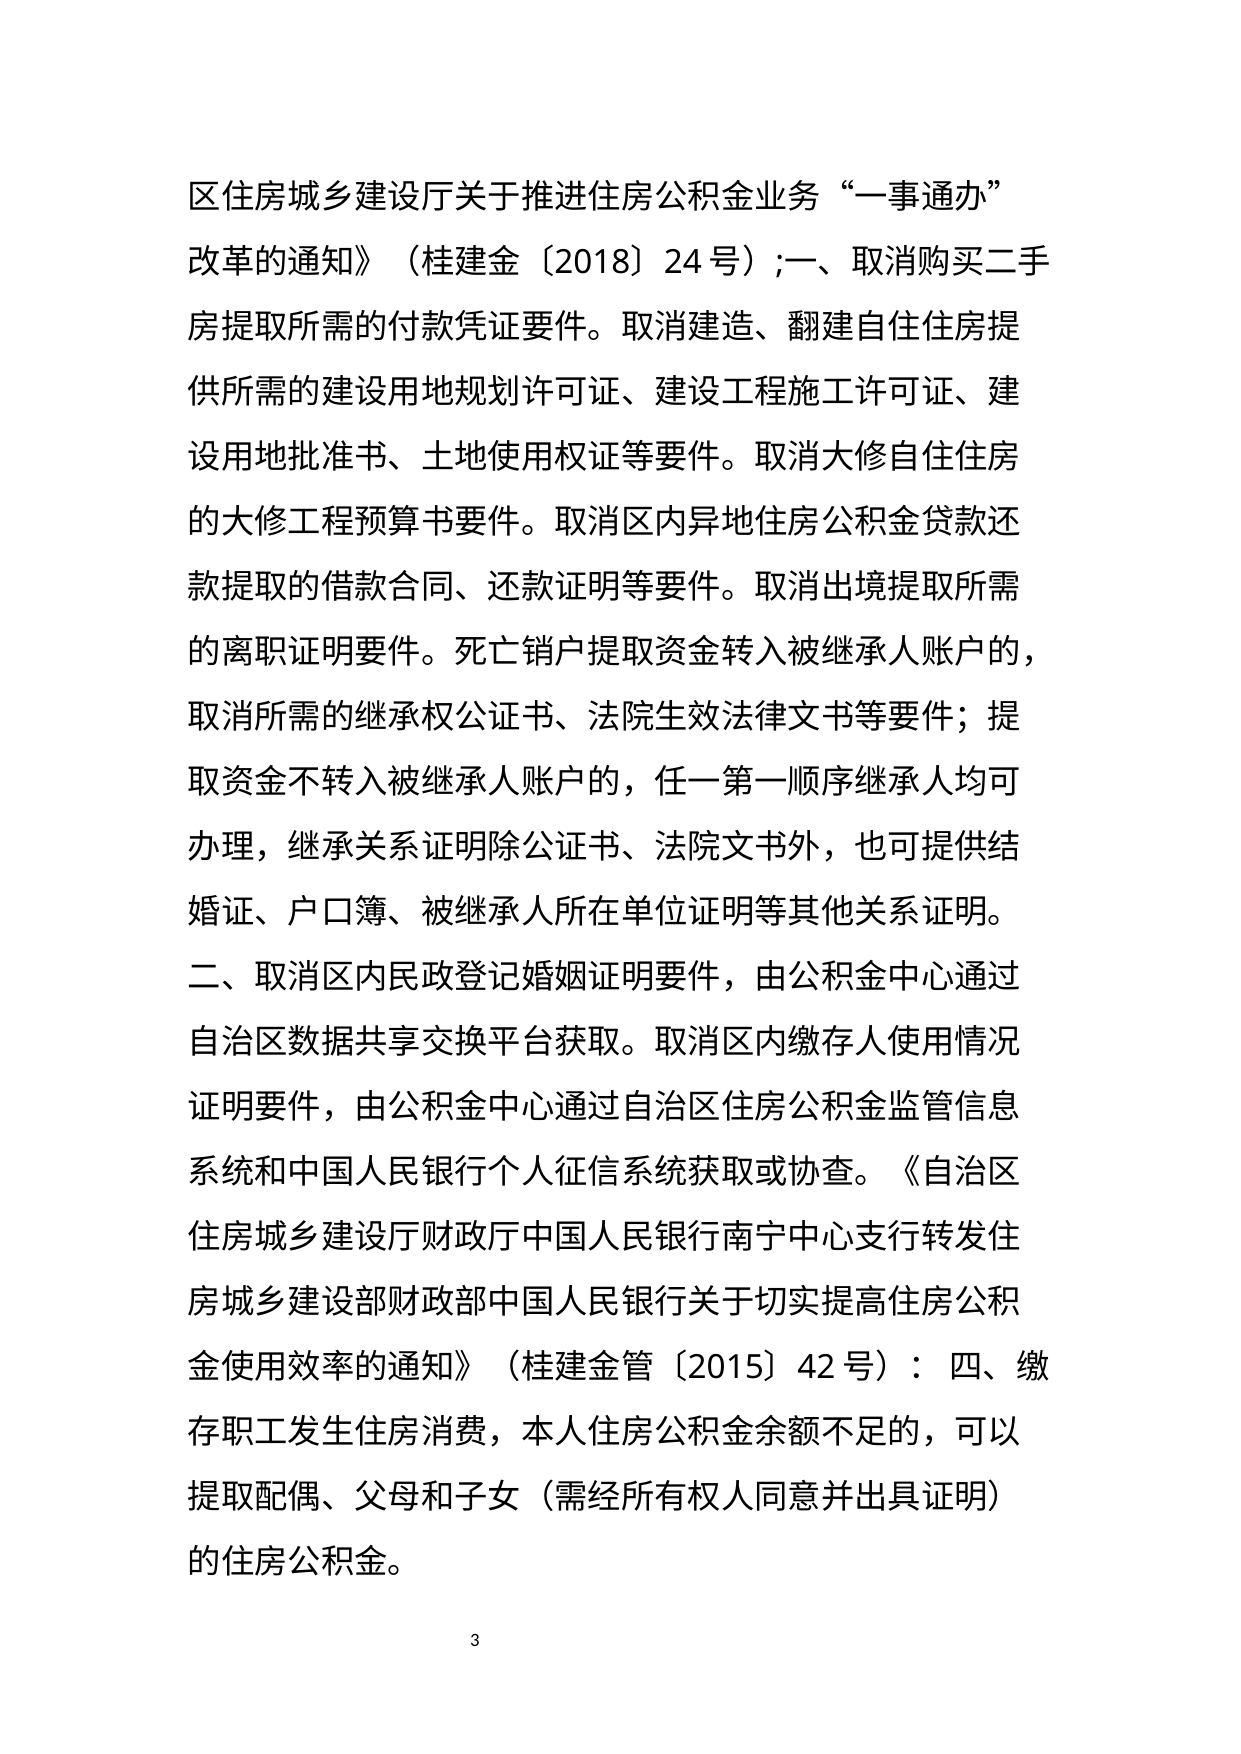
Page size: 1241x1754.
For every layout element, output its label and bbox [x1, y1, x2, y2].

text [187, 162, 1053, 1592]
